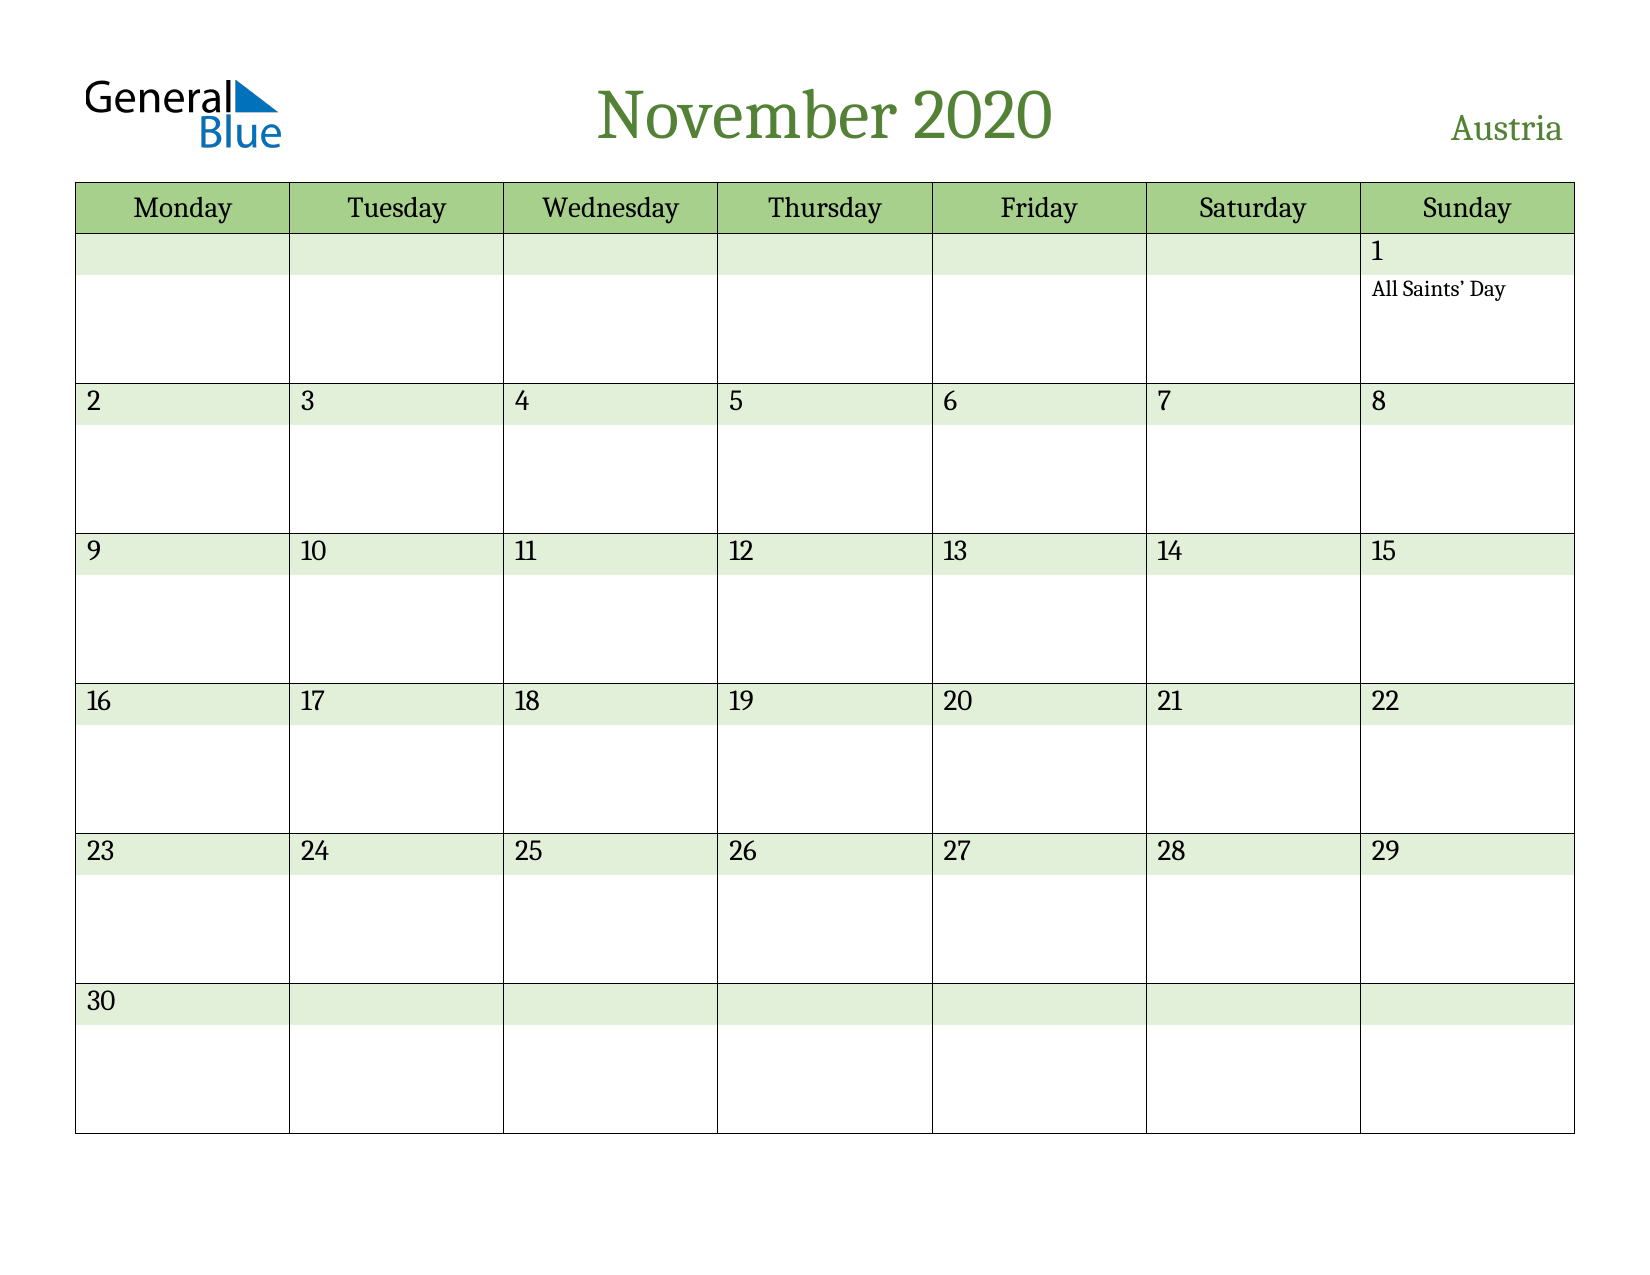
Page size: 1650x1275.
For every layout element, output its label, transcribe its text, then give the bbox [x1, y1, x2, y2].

table_cell Thursday [718, 183, 932, 233]
table_cell [290, 725, 503, 833]
table_cell 12 [718, 534, 932, 575]
table_cell [1361, 984, 1574, 1025]
table_cell 25 [504, 834, 717, 875]
table_cell [290, 875, 503, 983]
table_cell [504, 575, 717, 683]
table_cell All Saints’ Day [1361, 275, 1574, 383]
table_cell Sunday [1361, 183, 1574, 233]
picture [86, 80, 281, 148]
table_cell [718, 575, 932, 683]
table_cell 14 [1147, 534, 1360, 575]
table_cell [718, 1025, 932, 1133]
table_cell Monday [76, 183, 289, 233]
table_cell [76, 575, 289, 683]
table_cell [1147, 984, 1360, 1025]
table_cell [933, 575, 1146, 683]
table_cell [290, 984, 503, 1025]
table_cell [76, 425, 289, 533]
table_cell 7 [1147, 384, 1360, 425]
table_cell 26 [718, 834, 932, 875]
table_cell [290, 1025, 503, 1133]
table_cell 21 [1147, 684, 1360, 725]
table_cell [1147, 575, 1360, 683]
table_cell [290, 425, 503, 533]
table_cell 11 [504, 534, 717, 575]
table_cell [718, 725, 932, 833]
table_cell [1361, 875, 1574, 983]
table_cell [718, 234, 932, 275]
table_header [76, 75, 503, 182]
table_cell [933, 234, 1146, 275]
table_cell 27 [933, 834, 1146, 875]
table_cell 2 [76, 384, 289, 425]
table_cell [76, 275, 289, 383]
table_cell 1 [1361, 234, 1574, 275]
table_cell [504, 875, 717, 983]
table_cell [1147, 725, 1360, 833]
table_cell [504, 1025, 717, 1133]
table_cell 23 [76, 834, 289, 875]
table_cell [1147, 875, 1360, 983]
table_cell [1147, 425, 1360, 533]
table_cell [76, 875, 289, 983]
table_cell 22 [1361, 684, 1574, 725]
table_cell [290, 275, 503, 383]
table_cell [1361, 725, 1574, 833]
table_cell [1147, 234, 1360, 275]
table_cell [504, 725, 717, 833]
table_cell [933, 425, 1146, 533]
table_cell 28 [1147, 834, 1360, 875]
table_cell [76, 234, 289, 275]
table_cell [76, 1025, 289, 1133]
table_cell [504, 425, 717, 533]
table_cell 9 [76, 534, 289, 575]
table_header Austria [1146, 75, 1574, 182]
table_cell Saturday [1147, 183, 1360, 233]
table_cell [718, 875, 932, 983]
table_cell [933, 1025, 1146, 1133]
table_cell [933, 875, 1146, 983]
table_cell 6 [933, 384, 1146, 425]
table_cell Friday [933, 183, 1146, 233]
table_cell [933, 275, 1146, 383]
table_cell 5 [718, 384, 932, 425]
table_cell 10 [290, 534, 503, 575]
table_cell 15 [1361, 534, 1574, 575]
table_cell 20 [933, 684, 1146, 725]
table_cell [718, 275, 932, 383]
table_cell 24 [290, 834, 503, 875]
table_cell Wednesday [504, 183, 717, 233]
table_cell [504, 984, 717, 1025]
table_cell 4 [504, 384, 717, 425]
table_cell 29 [1361, 834, 1574, 875]
table_cell 18 [504, 684, 717, 725]
table_cell 13 [933, 534, 1146, 575]
table_cell 30 [76, 984, 289, 1025]
table_header November 2020 [504, 75, 1146, 182]
table_cell [1361, 575, 1574, 683]
table_cell 3 [290, 384, 503, 425]
table_cell [933, 725, 1146, 833]
table_cell [1147, 1025, 1360, 1133]
table_cell Tuesday [290, 183, 503, 233]
table_cell [504, 234, 717, 275]
table_cell 16 [76, 684, 289, 725]
table_cell [718, 984, 932, 1025]
table_cell [1361, 425, 1574, 533]
table_cell 17 [290, 684, 503, 725]
table_cell [1361, 1025, 1574, 1133]
table_cell [504, 275, 717, 383]
table_cell [718, 425, 932, 533]
table_cell [290, 575, 503, 683]
table_cell 19 [718, 684, 932, 725]
table_cell [1147, 275, 1360, 383]
table_cell [290, 234, 503, 275]
table_cell [933, 984, 1146, 1025]
table_cell 8 [1361, 384, 1574, 425]
table_cell [76, 725, 289, 833]
